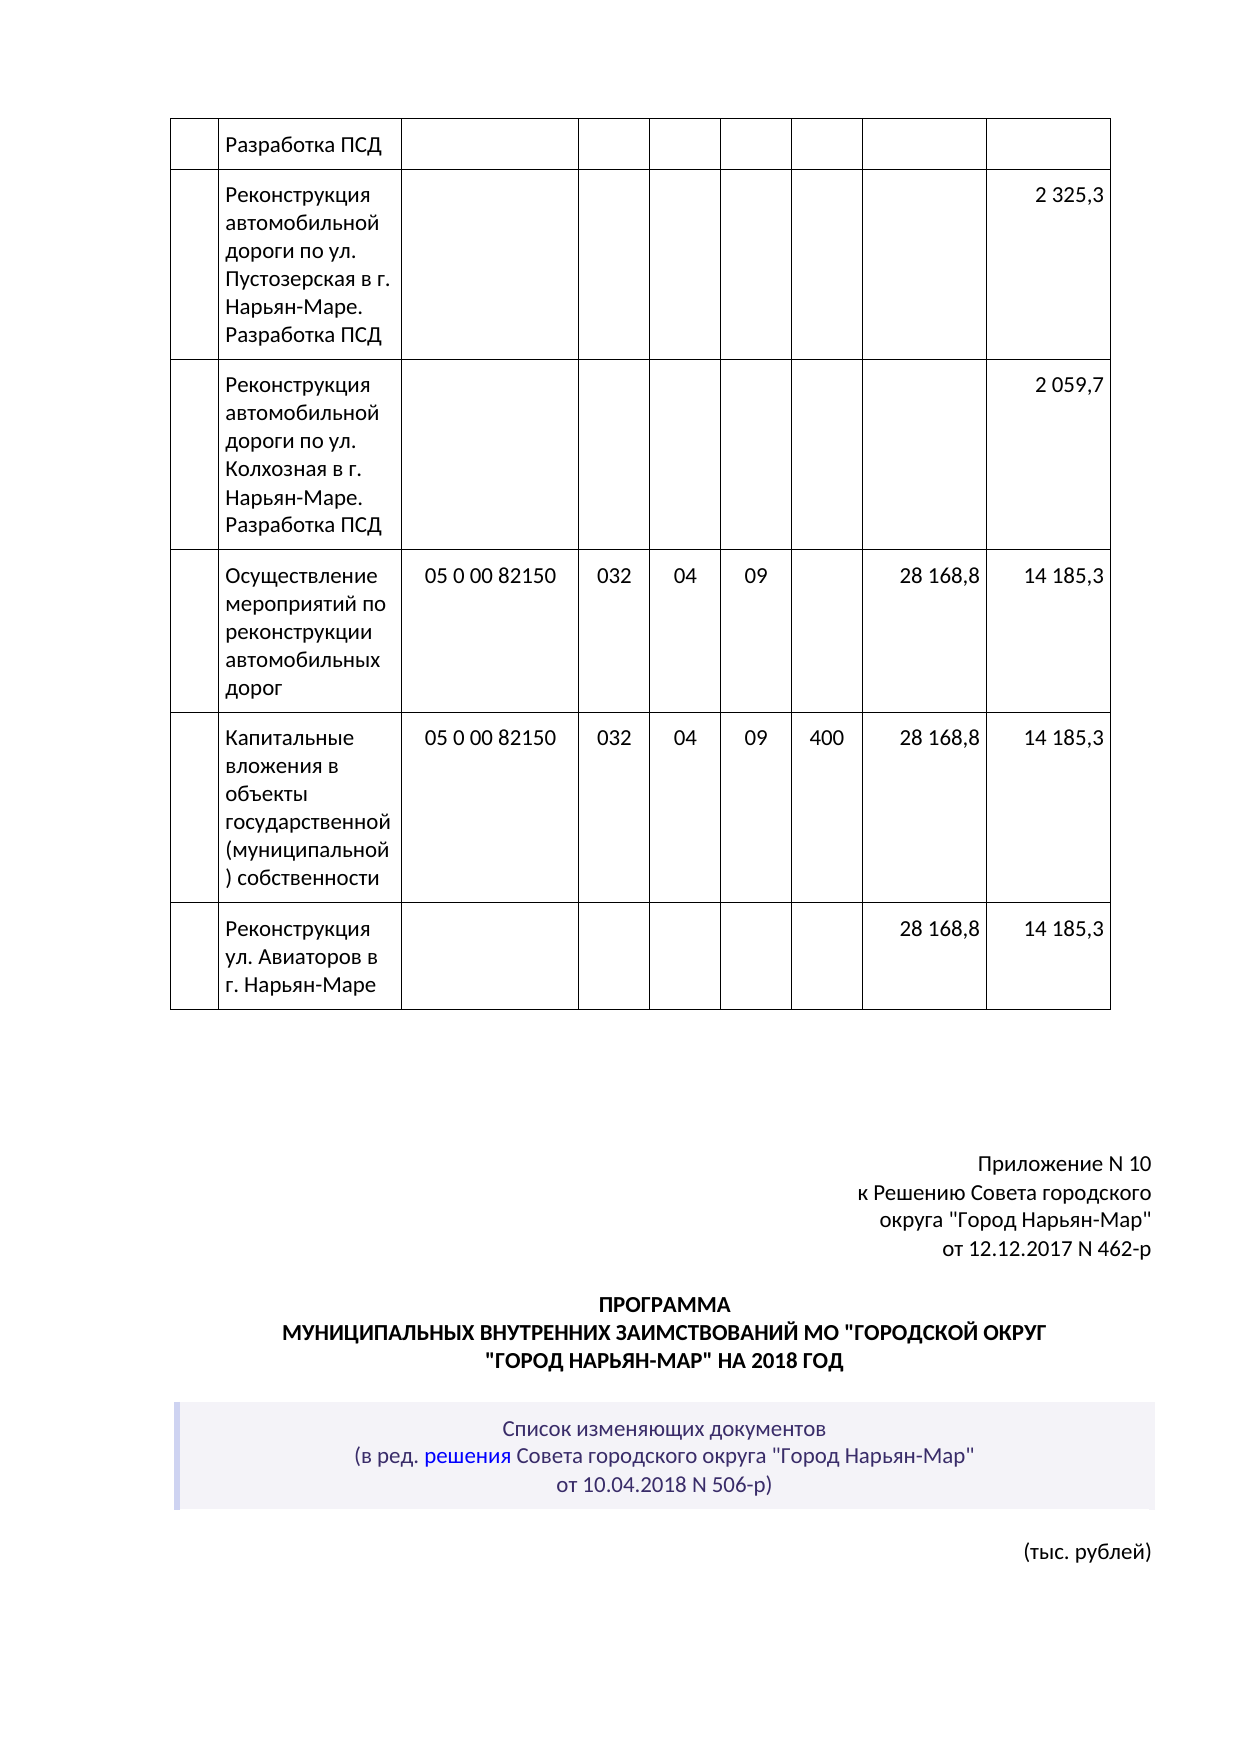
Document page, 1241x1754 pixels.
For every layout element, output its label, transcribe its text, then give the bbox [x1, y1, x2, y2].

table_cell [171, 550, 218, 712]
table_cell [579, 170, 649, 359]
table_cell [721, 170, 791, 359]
text (тыс. рублей) [177, 1537, 1152, 1566]
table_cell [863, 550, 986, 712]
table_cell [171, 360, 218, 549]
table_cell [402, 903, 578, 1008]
title МУНИЦИПАЛЬНЫХ ВНУТРЕННИХ ЗАИМСТВОВАНИЙ МО "ГОРОДСКОЙ ОКРУГ [177, 1318, 1152, 1346]
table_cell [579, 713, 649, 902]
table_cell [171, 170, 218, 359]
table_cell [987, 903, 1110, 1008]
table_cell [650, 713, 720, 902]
title ПРОГРАММА [177, 1290, 1152, 1318]
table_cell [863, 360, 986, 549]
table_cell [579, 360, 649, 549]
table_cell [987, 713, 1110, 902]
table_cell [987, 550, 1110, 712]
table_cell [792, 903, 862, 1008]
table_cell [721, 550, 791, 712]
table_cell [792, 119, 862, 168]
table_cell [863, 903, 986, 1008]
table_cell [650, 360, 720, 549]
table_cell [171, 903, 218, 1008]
text от 12.12.2017 N 462-р [177, 1234, 1152, 1262]
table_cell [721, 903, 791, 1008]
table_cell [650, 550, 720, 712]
text округа "Город Нарьян-Мар" [177, 1206, 1152, 1234]
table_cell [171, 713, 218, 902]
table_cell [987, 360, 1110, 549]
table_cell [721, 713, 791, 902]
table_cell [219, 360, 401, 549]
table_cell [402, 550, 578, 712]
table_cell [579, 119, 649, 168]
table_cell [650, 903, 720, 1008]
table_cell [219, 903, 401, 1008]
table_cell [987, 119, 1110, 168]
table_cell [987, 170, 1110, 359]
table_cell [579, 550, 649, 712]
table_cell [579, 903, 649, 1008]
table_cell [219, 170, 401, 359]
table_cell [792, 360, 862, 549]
text Приложение N 10 [177, 1149, 1152, 1178]
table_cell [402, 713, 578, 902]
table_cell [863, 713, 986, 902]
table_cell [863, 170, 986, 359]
text к Решению Совета городского [177, 1178, 1152, 1206]
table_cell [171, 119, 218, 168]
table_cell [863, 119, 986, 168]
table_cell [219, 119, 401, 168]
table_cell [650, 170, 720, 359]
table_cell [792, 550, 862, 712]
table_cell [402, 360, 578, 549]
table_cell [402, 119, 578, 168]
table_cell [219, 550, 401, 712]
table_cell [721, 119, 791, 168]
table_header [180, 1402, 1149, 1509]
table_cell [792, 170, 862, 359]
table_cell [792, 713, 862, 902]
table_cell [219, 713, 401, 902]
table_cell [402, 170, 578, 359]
title "ГОРОД НАРЬЯН-МАР" НА 2018 ГОД [177, 1346, 1152, 1374]
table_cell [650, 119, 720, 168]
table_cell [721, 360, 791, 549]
